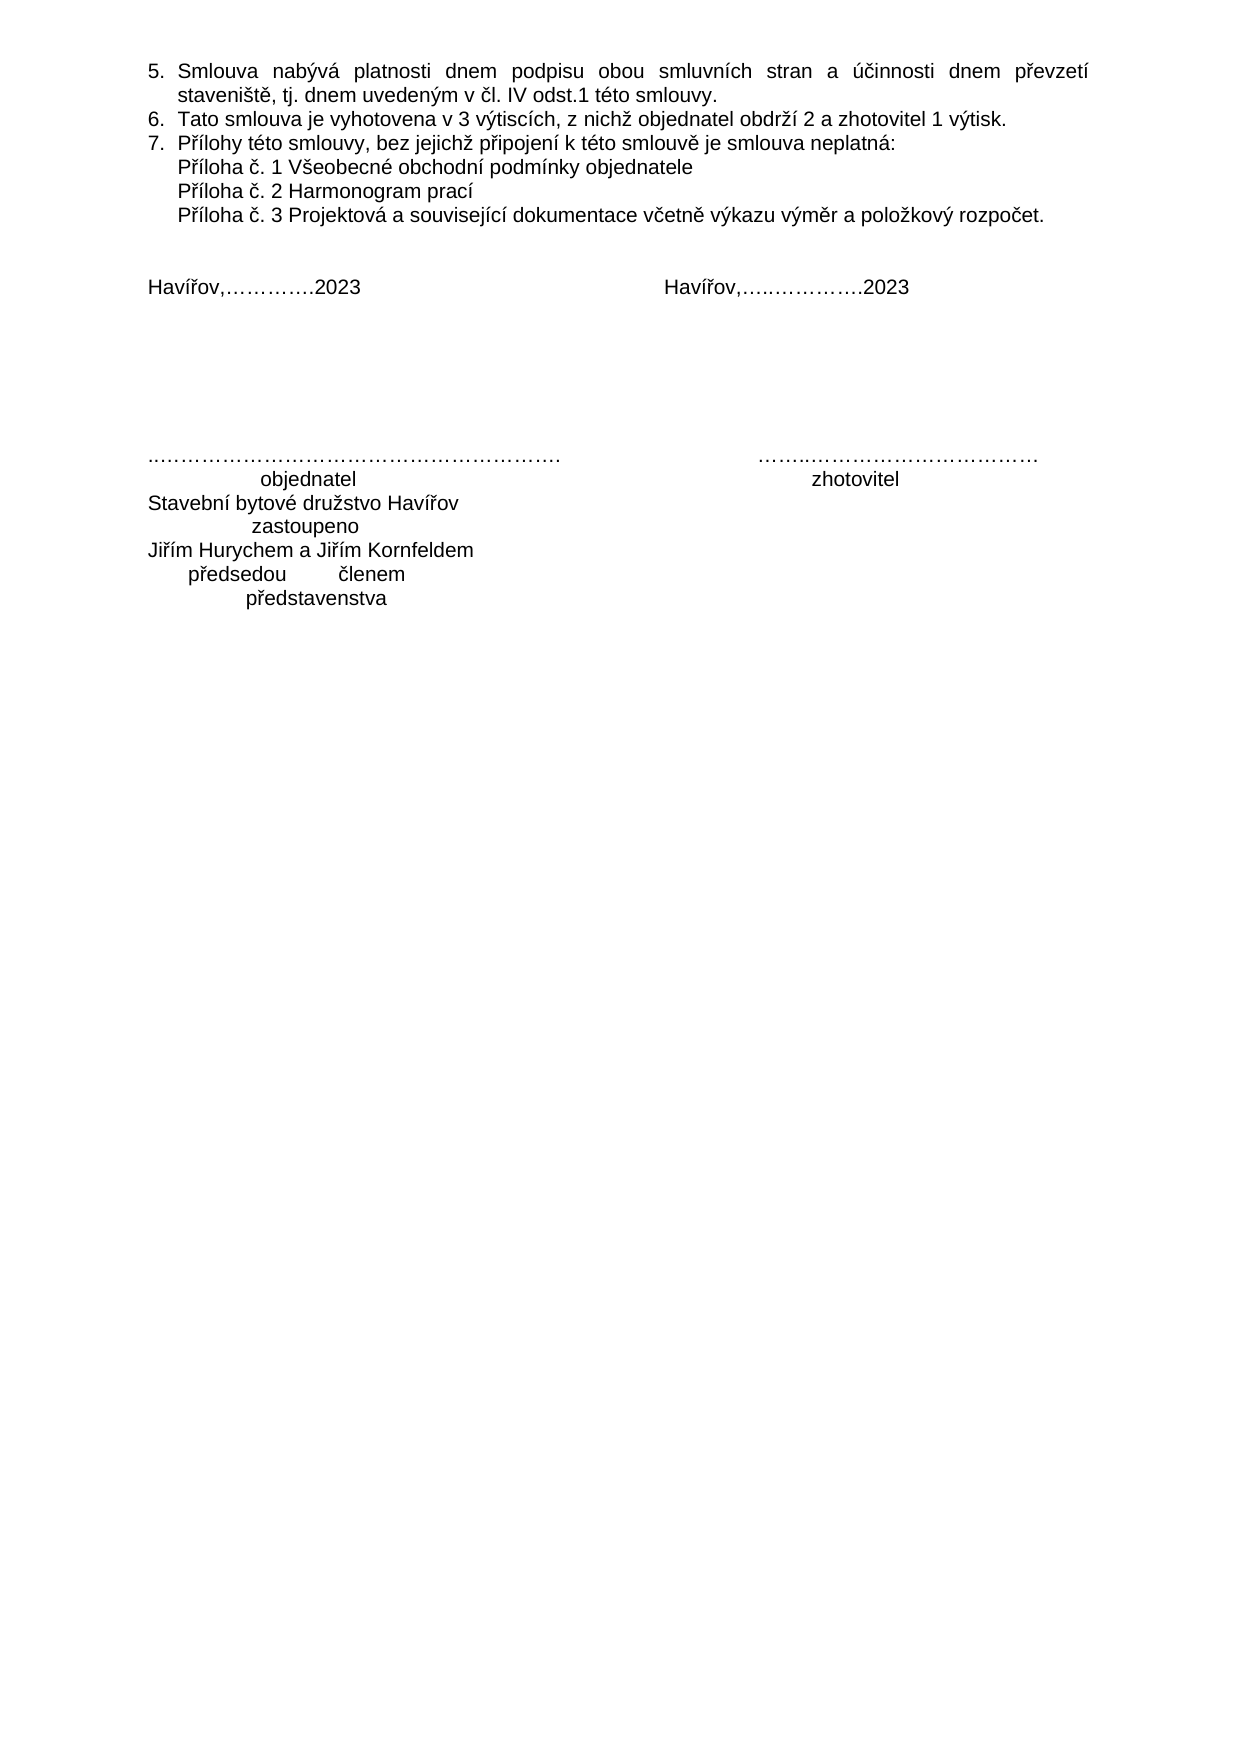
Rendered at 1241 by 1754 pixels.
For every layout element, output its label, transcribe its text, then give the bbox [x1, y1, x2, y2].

text zastoupeno [148, 514, 1093, 538]
text předsedou členem [148, 562, 1093, 586]
text představenstva [148, 586, 1093, 610]
text Jiřím Hurychem a Jiřím Kornfeldem [148, 538, 1093, 562]
text Příloha č. 2 Harmonogram prací [148, 179, 1093, 203]
text Havířov,………….2023 Havířov,…..………….2023 [148, 275, 1067, 299]
text Příloha č. 3 Projektová a související dokumentace včetně výkazu výměr a položkový rozpočet. [148, 203, 1093, 227]
text objednatel zhotovitel [148, 466, 1067, 490]
list Smlouva nabývá platnosti dnem podpisu obou smluvních stran a účinnosti dnem převzetí staveniště, tj. dnem uvedeným v čl. IV odst.1 této smlouvy. [148, 59, 1090, 107]
text Příloha č. 1 Všeobecné obchodní podmínky objednatele [148, 155, 1093, 179]
list Přílohy této smlouvy, bez jejichž připojení k této smlouvě je smlouva neplatná: [148, 131, 1093, 155]
text Stavební bytové družstvo Havířov [148, 490, 1093, 514]
text ..…………………………………………………. ……..…………………………… [148, 442, 1067, 466]
list Tato smlouva je vyhotovena v 3 výtiscích, z nichž objednatel obdrží 2 a zhotovitel 1 výtisk. [148, 107, 1093, 131]
